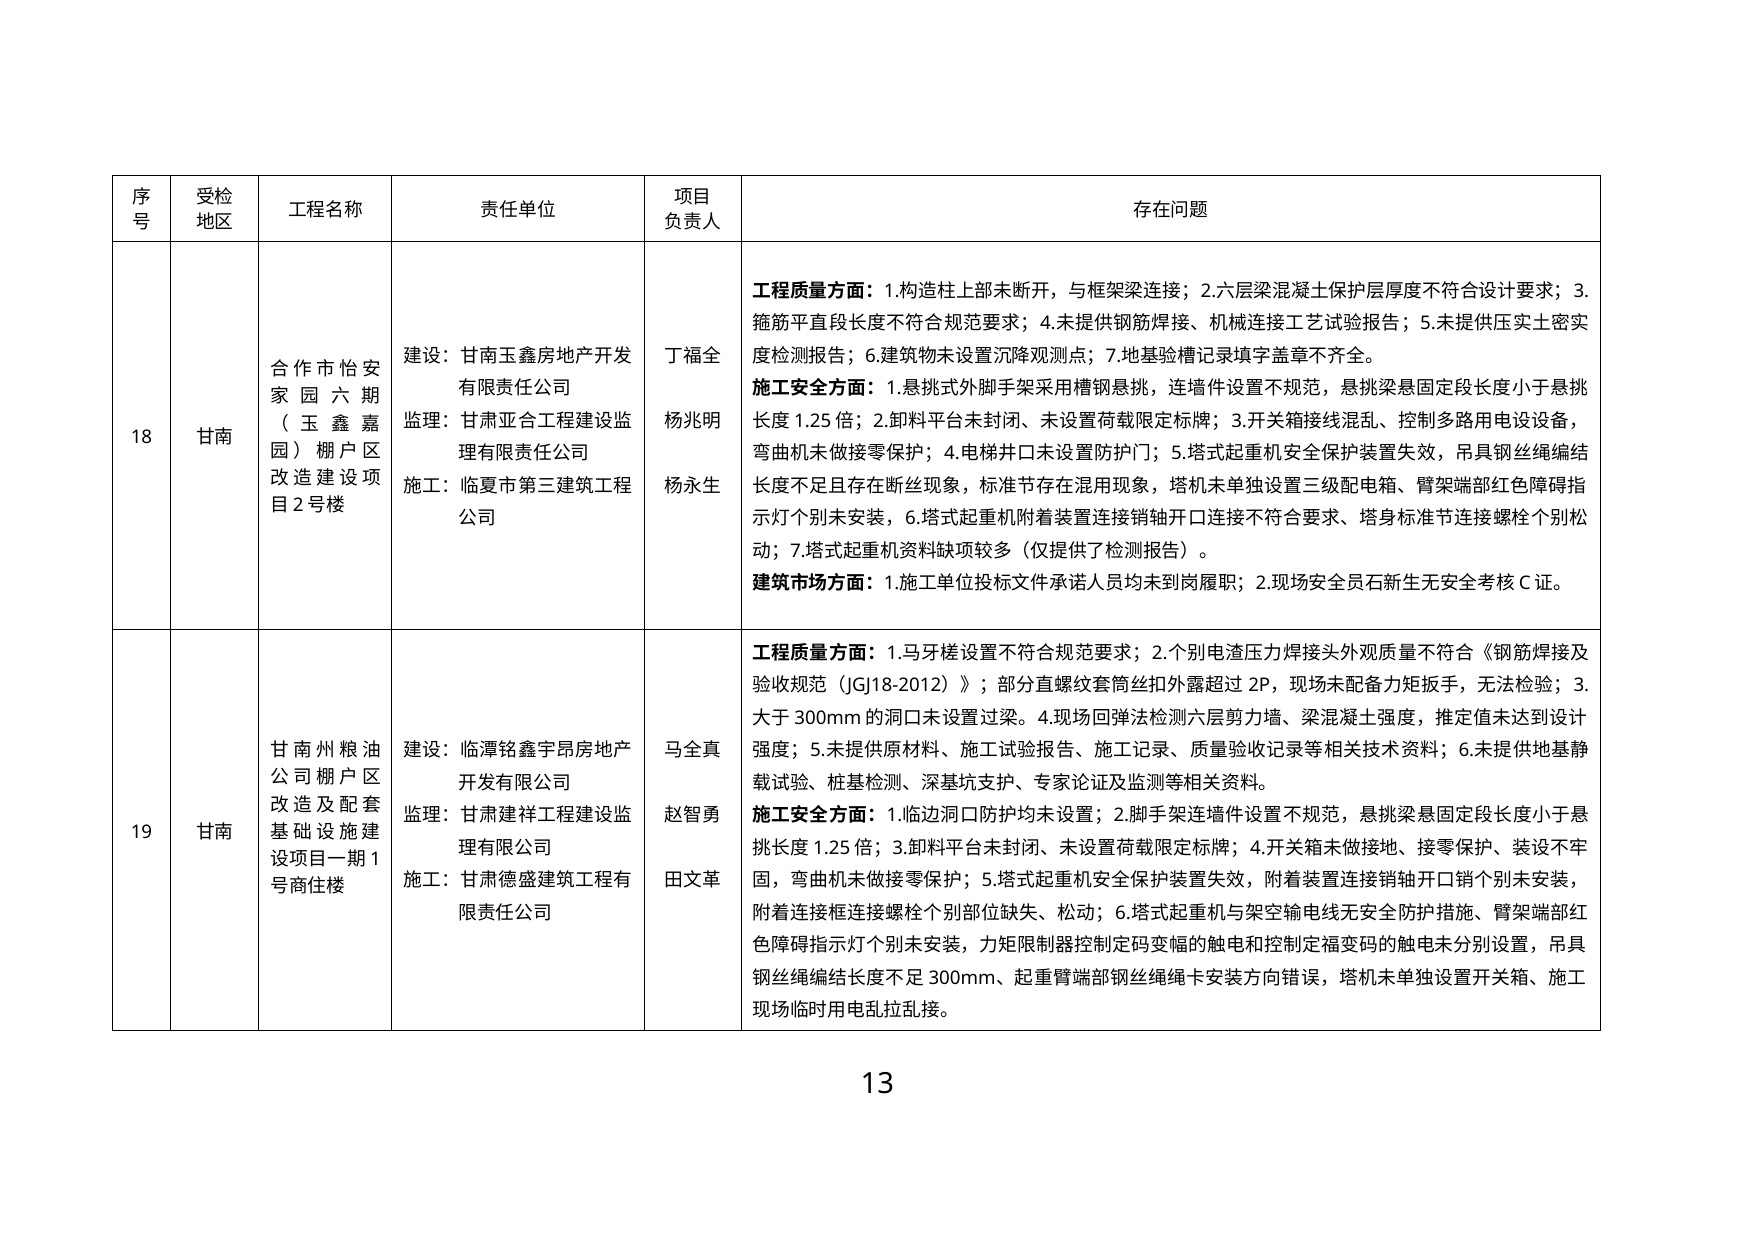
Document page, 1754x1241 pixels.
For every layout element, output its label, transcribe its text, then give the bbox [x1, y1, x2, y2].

table_cell 工程质量方面：1.马牙槎设置不符合规范要求；2.个别电渣压力焊接头外观质量不符合《钢筋焊接及验收规范（JGJ18-2012）》；部分直螺纹套筒丝扣外露超过2P，现场未配备力矩扳手，无法检验；3.大于300mm的洞口未设置过梁。4.现场回弹法检测六层剪力墙、梁混凝土强度，推定值未达到设计强度；5.未提供原材料、施工试验报告、施工记录、质量验收记录等相关技术资料；6.未提供地基静载试验、桩基检测、深基坑支护、专家论证及监测等相关资料。 施工安全方面：1.临边洞口防护均未设置；2.脚手架连墙件设置不规范，悬挑梁悬固定段长度小于悬挑长度1.25倍；3.卸料平台未封闭、未设置荷载限定标牌；4.开关箱未做接地、接零保护、装设不牢固，弯曲机未做接零保护；5.塔式起重机安全保护装置失效，附着装置连接销轴开口销个别未安装，附着连接框连接螺栓个别部位缺失、松动；6.塔式起重机与架空输电线无安全防护措施、臂架端部红色障碍指示灯个别未安装，力矩限制器控制定码变幅的触电和控制定福变码的触电未分别设置，吊具钢丝绳编结长度不足300mm、起重臂端部钢丝绳绳卡安装方向错误，塔机未单独设置开关箱、施工现场临时用电乱拉乱接。 [742, 630, 1600, 1030]
table_cell 建设：临潭铭鑫宇昂房地产开发有限公司 监理：甘肃建祥工程建设监理有限公司 施工：甘肃德盛建筑工程有限责任公司 [392, 630, 644, 1030]
table_header 工程名称 [259, 176, 391, 241]
table_header 受检 地区 [171, 176, 258, 241]
table_cell 合作市怡安家园六期（玉鑫嘉园）棚户区改造建设项目2号楼 [259, 242, 391, 629]
table_cell 甘南 [171, 630, 258, 1030]
table_header 责任单位 [392, 176, 644, 241]
table_cell 甘南州粮油公司棚户区改造及配套基础设施建设项目一期1号商住楼 [259, 630, 391, 1030]
table_header 存在问题 [742, 176, 1600, 241]
table_cell 甘南 [171, 242, 258, 629]
table_cell 工程质量方面：1.构造柱上部未断开，与框架梁连接；2.六层梁混凝土保护层厚度不符合设计要求；3.箍筋平直段长度不符合规范要求；4.未提供钢筋焊接、机械连接工艺试验报告；5.未提供压实土密实度检测报告；6.建筑物未设置沉降观测点；7.地基验槽记录填字盖章不齐全。 施工安全方面：1.悬挑式外脚手架采用槽钢悬挑，连墙件设置不规范，悬挑梁悬固定段长度小于悬挑长度1.25倍；2.卸料平台未封闭、未设置荷载限定标牌；3.开关箱接线混乱、控制多路用电设设备，弯曲机未做接零保护；4.电梯井口未设置防护门；5.塔式起重机安全保护装置失效，吊具钢丝绳编结长度不足且存在断丝现象，标准节存在混用现象，塔机未单独设置三级配电箱、臂架端部红色障碍指示灯个别未安装，6.塔式起重机附着装置连接销轴开口连接不符合要求、塔身标准节连接螺栓个别松动；7.塔式起重机资料缺项较多（仅提供了检测报告）。 建筑市场方面：1.施工单位投标文件承诺人员均未到岗履职；2.现场安全员石新生无安全考核C证。 [742, 242, 1600, 629]
table_header 序号 [113, 176, 170, 241]
table_cell 18 [113, 242, 170, 629]
table_cell 19 [113, 630, 170, 1030]
table_cell 马全真 赵智勇 田文革 [645, 630, 741, 1030]
table_cell 丁福全 杨兆明 杨永生 [645, 242, 741, 629]
table_header 项目 负责人 [645, 176, 741, 241]
table_cell 建设：甘南玉鑫房地产开发有限责任公司 监理：甘肃亚合工程建设监理有限责任公司 施工：临夏市第三建筑工程公司 [392, 242, 644, 629]
